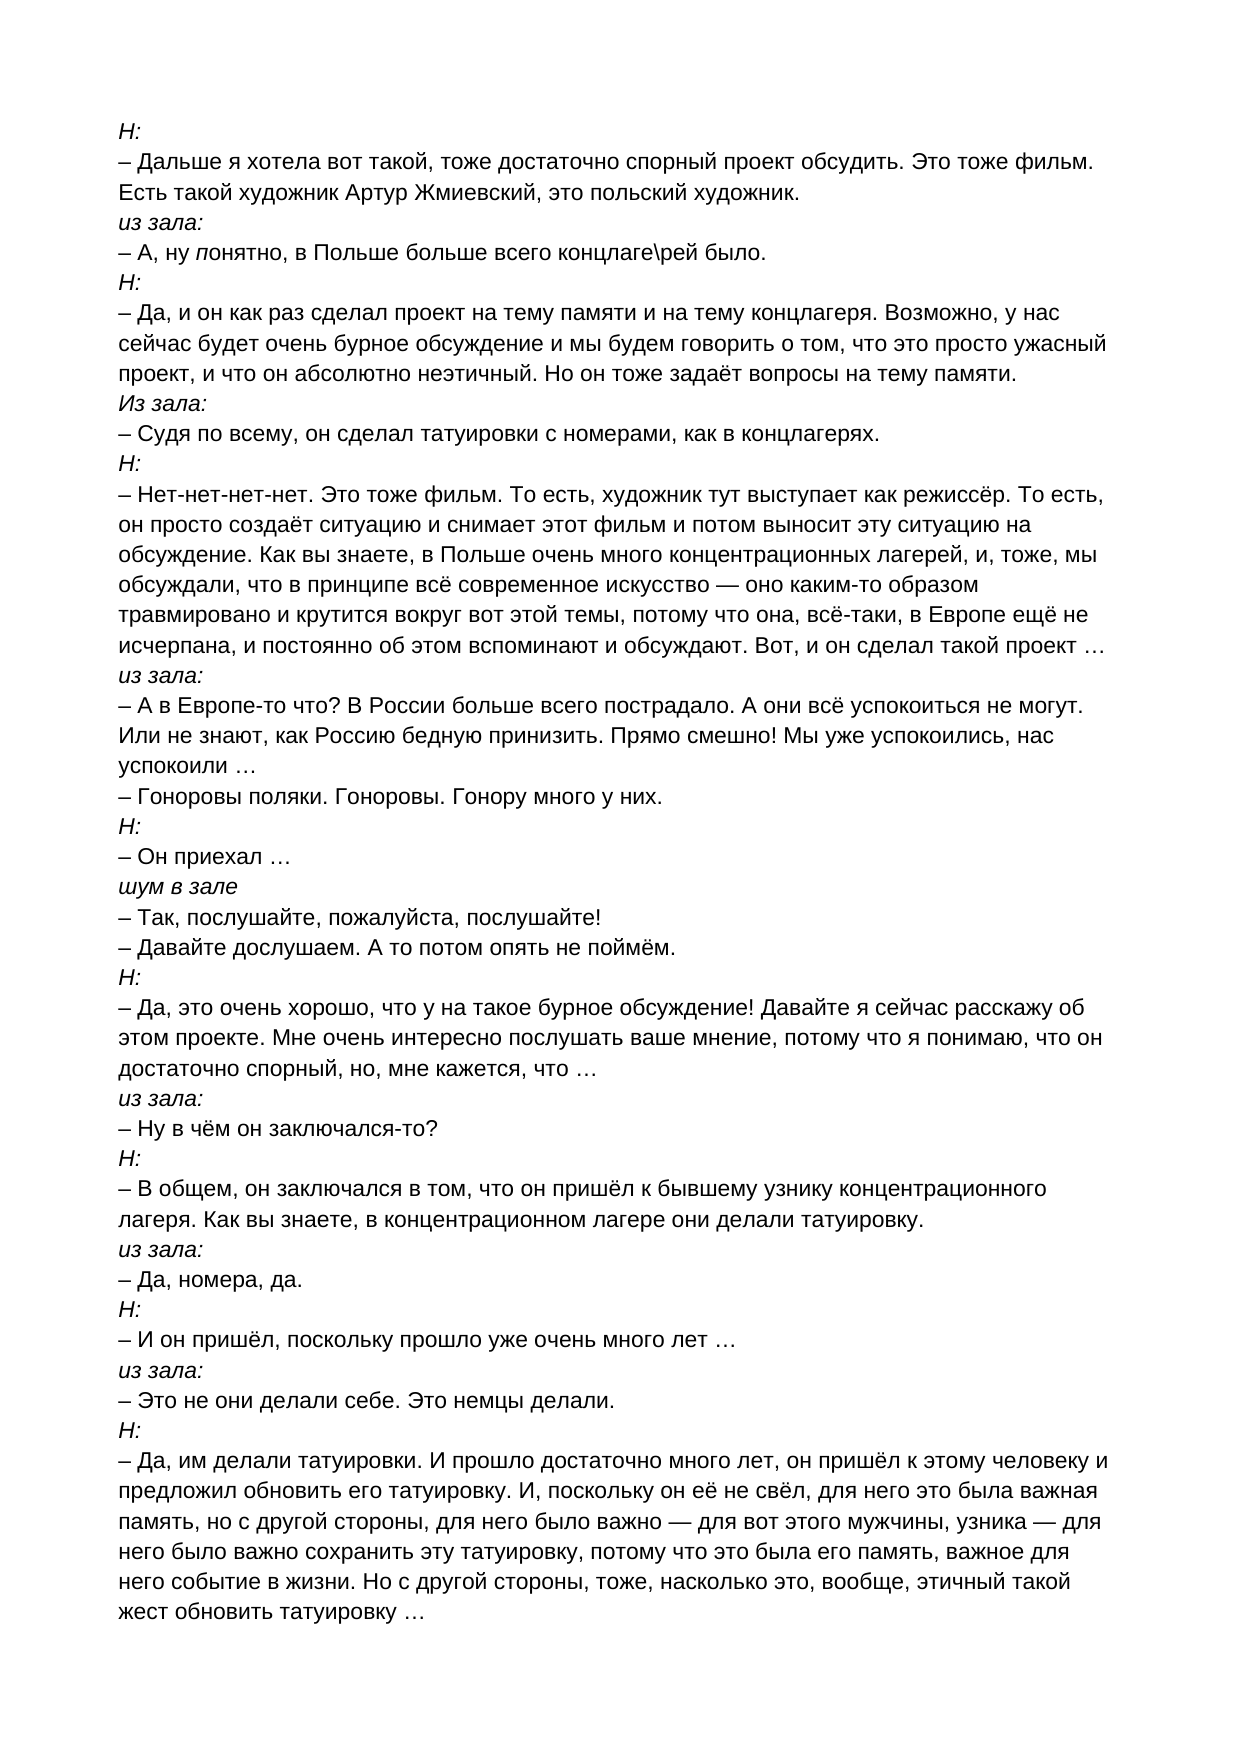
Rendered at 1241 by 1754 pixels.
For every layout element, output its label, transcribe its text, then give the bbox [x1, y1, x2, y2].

text – И он пришёл, поскольку прошло уже очень много лет … [118, 1326, 1122, 1353]
text – Это не они делали себе. Это немцы делали. [118, 1387, 1122, 1413]
text – В общем, он заключался в том, что он пришёл к бывшему узнику концентрационного лагеря. Как вы знаете, в концентрационном лагере они делали татуировку. [118, 1175, 1122, 1232]
text – Да, им делали татуировки. И прошло достаточно много лет, он пришёл к этому человеку и предложил обновить его татуировку. И, поскольку он её не свёл, для него это была важная память, но с другой стороны, для него было важно — для вот этого мужчины, узника — для него было важно сохранить эту татуировку, потому что это была его память, важное для него событие в жизни. Но с другой стороны, тоже, насколько это, вообще, этичный такой жест обновить татуировку … [118, 1447, 1122, 1625]
text из зала: [118, 1357, 1122, 1383]
text Из зала: [118, 390, 1122, 416]
text – Давайте дослушаем. А то потом опять не поймём. [118, 934, 1122, 960]
text из зала: [118, 662, 1122, 688]
text – Он приехал … [118, 843, 1122, 869]
text Н: [118, 1417, 1122, 1443]
text Н: [118, 1296, 1122, 1323]
text Н: [118, 964, 1122, 990]
text – Гоноровы поляки. Гоноровы. Гонору много у них. [118, 783, 1122, 809]
text – Нет-нет-нет-нет. Это тоже фильм. То есть, художник тут выступает как режиссёр. То есть, он просто создаёт ситуацию и снимает этот фильм и потом выносит эту ситуацию на обсуждение. Как вы знаете, в Польше очень много концентрационных лагерей, и, тоже, мы обсуждали, что в принципе всё современное искусство — оно каким-то образом травмировано и крутится вокруг вот этой темы, потому что она, всё-таки, в Европе ещё не исчерпана, и постоянно об этом вспоминают и обсуждают. Вот, и он сделал такой проект … [118, 481, 1122, 658]
text – Да, номера, да. [118, 1266, 1122, 1292]
text – Да, это очень хорошо, что у на такое бурное обсуждение! Давайте я сейчас расскажу об этом проекте. Мне очень интересно послушать ваше мнение, потому что я понимаю, что он достаточно спорный, но, мне кажется, что … [118, 994, 1122, 1081]
text – Ну в чём он заключался-то? [118, 1115, 1122, 1141]
text Н: [118, 813, 1122, 839]
text – Так, послушайте, пожалуйста, послушайте! [118, 903, 1122, 930]
text из зала: [118, 1085, 1122, 1111]
text – Да, и он как раз сделал проект на тему памяти и на тему концлагеря. Возможно, у нас сейчас будет очень бурное обсуждение и мы будем говорить о том, что это просто ужасный проект, и что он абсолютно неэтичный. Но он тоже задаёт вопросы на тему памяти. [118, 299, 1122, 386]
text из зала: [118, 1236, 1122, 1262]
text – А в Европе-то что? В России больше всего пострадало. А они всё успокоиться не могут. Или не знают, как Россию бедную принизить. Прямо смешно! Мы уже успокоились, нас успокоили … [118, 692, 1122, 779]
text шум в зале [118, 873, 1122, 900]
text Н: [118, 1145, 1122, 1172]
text Н: [118, 118, 1122, 144]
text – Дальше я хотела вот такой, тоже достаточно спорный проект обсудить. Это тоже фильм. Есть такой художник Артур Жмиевский, это польский художник. [118, 148, 1122, 205]
text Н: [118, 450, 1122, 477]
text – А, ну понятно, в Польше больше всего концлаге\рей было. [118, 239, 1122, 265]
text Н: [118, 269, 1122, 296]
text из зала: [118, 209, 1122, 235]
text – Судя по всему, он сделал татуировки с номерами, как в концлагерях. [118, 420, 1122, 447]
